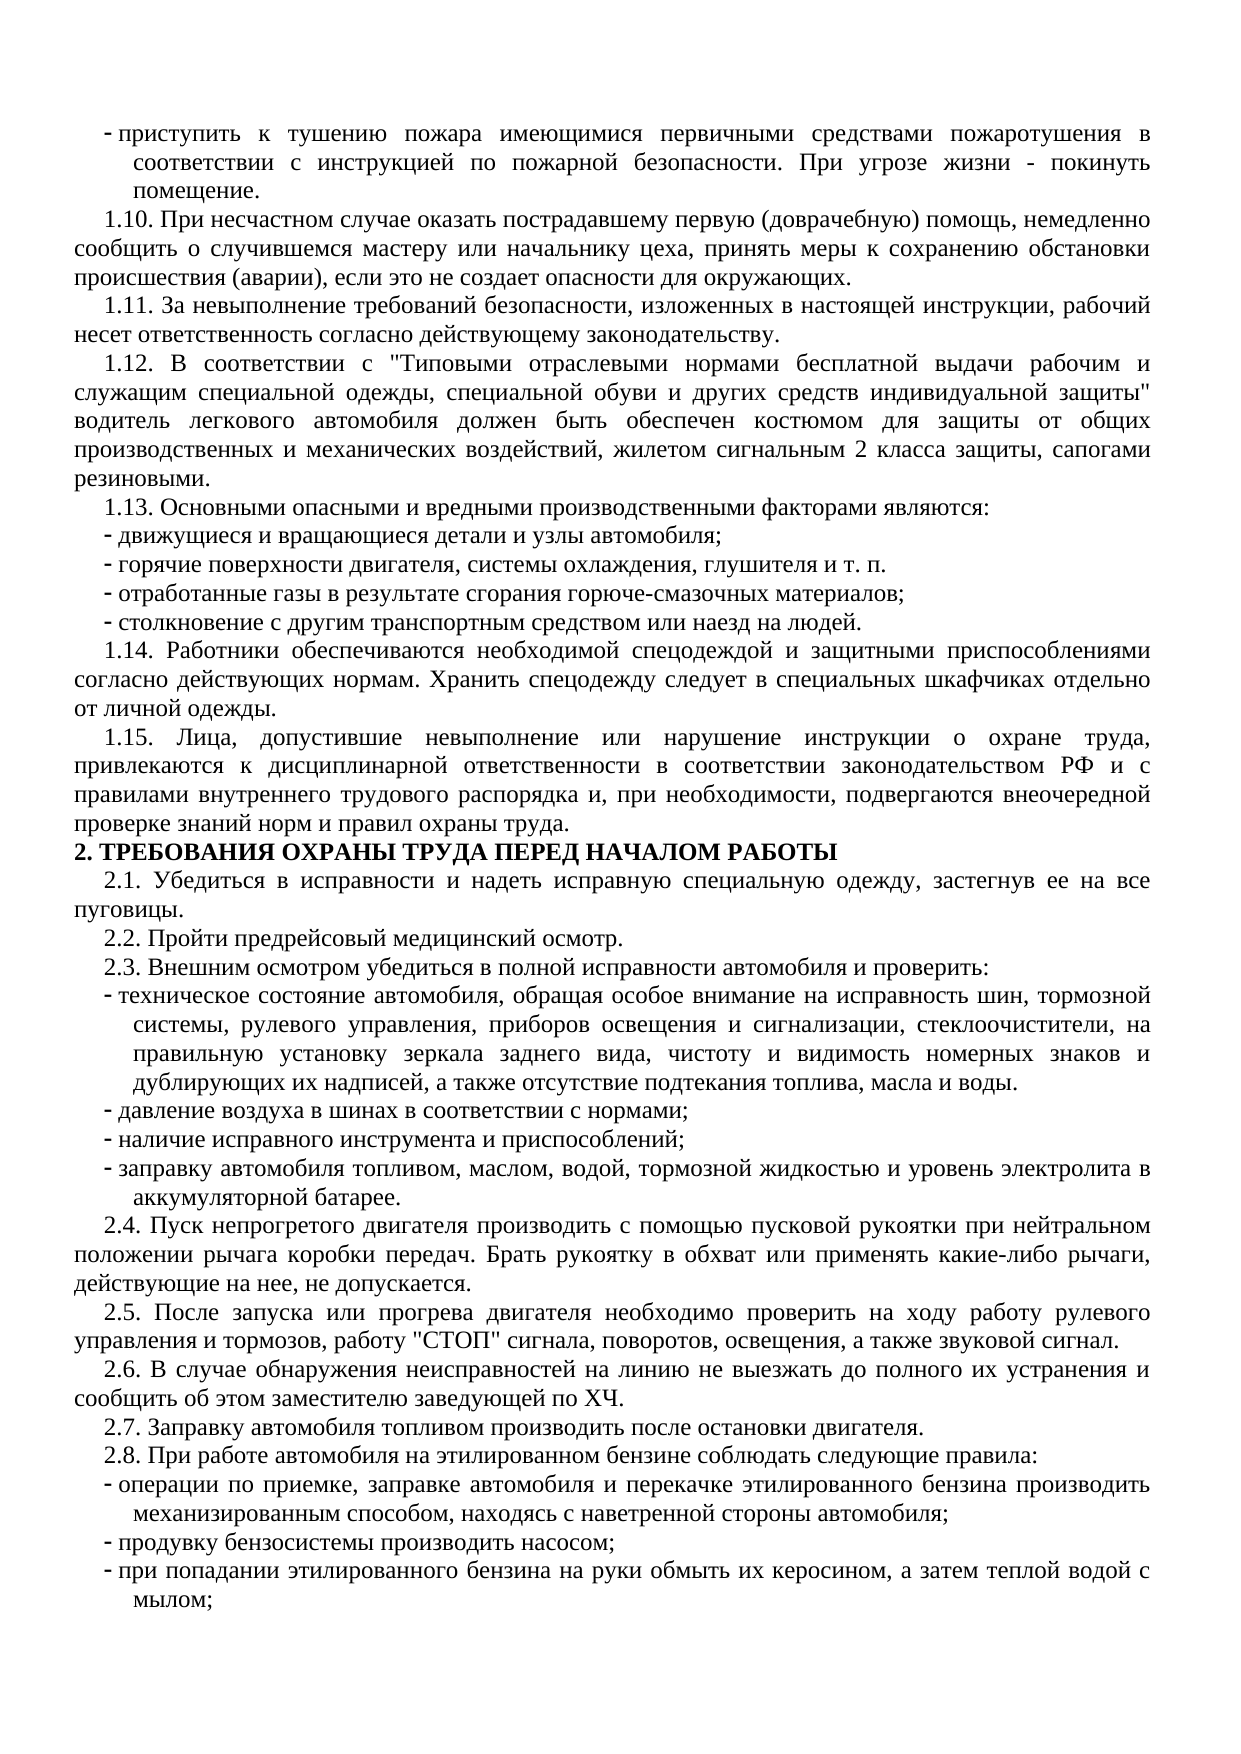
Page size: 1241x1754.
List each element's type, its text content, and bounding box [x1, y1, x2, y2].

text 2.1. Убедиться в исправности и надеть исправную специальную одежду, застегнув ее на все пуговицы. [74, 866, 1152, 923]
text ​ наличие исправного инструмента и приспособлений; [103, 1124, 1152, 1153]
text ​ при попадании этилированного бензина на руки обмыть их керосином, а затем теплой водой с мылом; [103, 1556, 1152, 1613]
text 1.13. Основными опасными и вредными производственными факторами являются: [74, 492, 1152, 521]
text ​ приступить к тушению пожара имеющимися первичными средствами пожаротушения в соответствии с инструкцией по пожарной безопасности. При угрозе жизни - покинуть помещение. [103, 118, 1152, 204]
text ​ столкновение с другим транспортным средством или наезд на людей. [103, 607, 1152, 636]
text 1.14. Работники обеспечиваются необходимой спецодеждой и защитными приспособлениями согласно действующих нормам. Хранить спецодежду следует в специальных шкафчиках отдельно от личной одежды. [74, 636, 1152, 722]
text 2.5. После запуска или прогрева двигателя необходимо проверить на ходу работу рулевого управления и тормозов, работу "СТОП" сигнала, поворотов, освещения, а также звуковой сигнал. [74, 1297, 1152, 1354]
text 2.6. В случае обнаружения неисправностей на линию не выезжать до полного их устранения и сообщить об этом заместителю заведующей по ХЧ. [74, 1354, 1152, 1412]
text 1.10. При несчастном случае оказать пострадавшему первую (доврачебную) помощь, немедленно сообщить о случившемся мастеру или начальнику цеха, принять меры к сохранению обстановки происшествия (аварии), если это не создает опасности для окружающих. [74, 204, 1152, 291]
text ​ движущиеся и вращающиеся детали и узлы автомобиля; [103, 521, 1152, 549]
text 1.15. Лица, допустившие невыполнение или нарушение инструкции о охране труда, привлекаются к дисциплинарной ответственности в соответствии законодательством РФ и с правилами внутреннего трудового распорядка и, при необходимости, подвергаются внеочередной проверке знаний норм и правил охраны труда. [74, 722, 1152, 837]
text ​ горячие поверхности двигателя, системы охлаждения, глушителя и т. п. [103, 549, 1152, 578]
text ​ техническое состояние автомобиля, обращая особое внимание на исправность шин, тормозной системы, рулевого управления, приборов освещения и сигнализации, стеклоочистители, на правильную установку зеркала заднего вида, чистоту и видимость номерных знаков и дублирующих их надписей, а также отсутствие подтекания топлива, масла и воды. [103, 981, 1152, 1096]
text 2.8. При работе автомобиля на этилированном бензине соблюдать следующие правила: [74, 1441, 1152, 1469]
text 2.3. Внешним осмотром убедиться в полной исправности автомобиля и проверить: [74, 952, 1152, 981]
text ​ давление воздуха в шинах в соответствии с нормами; [103, 1096, 1152, 1124]
text 2.4. Пуск непрогретого двигателя производить с помощью пусковой рукоятки при нейтральном положении рычага коробки передач. Брать рукоятку в обхват или применять какие-либо рычаги, действующие на нее, не допускается. [74, 1211, 1152, 1297]
text ​ продувку бензосистемы производить насосом; [103, 1527, 1152, 1556]
text 2.2. Пройти предрейсовый медицинский осмотр. [74, 923, 1152, 952]
text ​ отработанные газы в результате сгорания горюче-смазочных материалов; [103, 578, 1152, 607]
text ​ заправку автомобиля топливом, маслом, водой, тормозной жидкостью и уровень электролита в аккумуляторной батарее. [103, 1153, 1152, 1211]
text ​ операции по приемке, заправке автомобиля и перекачке этилированного бензина производить механизированным способом, находясь с наветренной стороны автомобиля; [103, 1469, 1152, 1527]
text 1.11. За невыполнение требований безопасности, изложенных в настоящей инструкции, рабочий несет ответственность согласно действующему законодательству. [74, 291, 1152, 348]
text 2.7. Заправку автомобиля топливом производить после остановки двигателя. [74, 1412, 1152, 1441]
text 2.​ ТРЕБОВАНИЯ ОХРАНЫ ТРУДА ПЕРЕД НАЧАЛОМ РАБОТЫ [74, 837, 1152, 866]
text 1.12. В соответствии с "Типовыми отраслевыми нормами бесплатной выдачи рабочим и служащим специальной одежды, специальной обуви и других средств индивидуальной защиты" водитель легкового автомобиля должен быть обеспечен костюмом для защиты от общих производственных и механических воздействий, жилетом сигнальным 2 класса защиты, сапогами резиновыми. [74, 348, 1152, 492]
